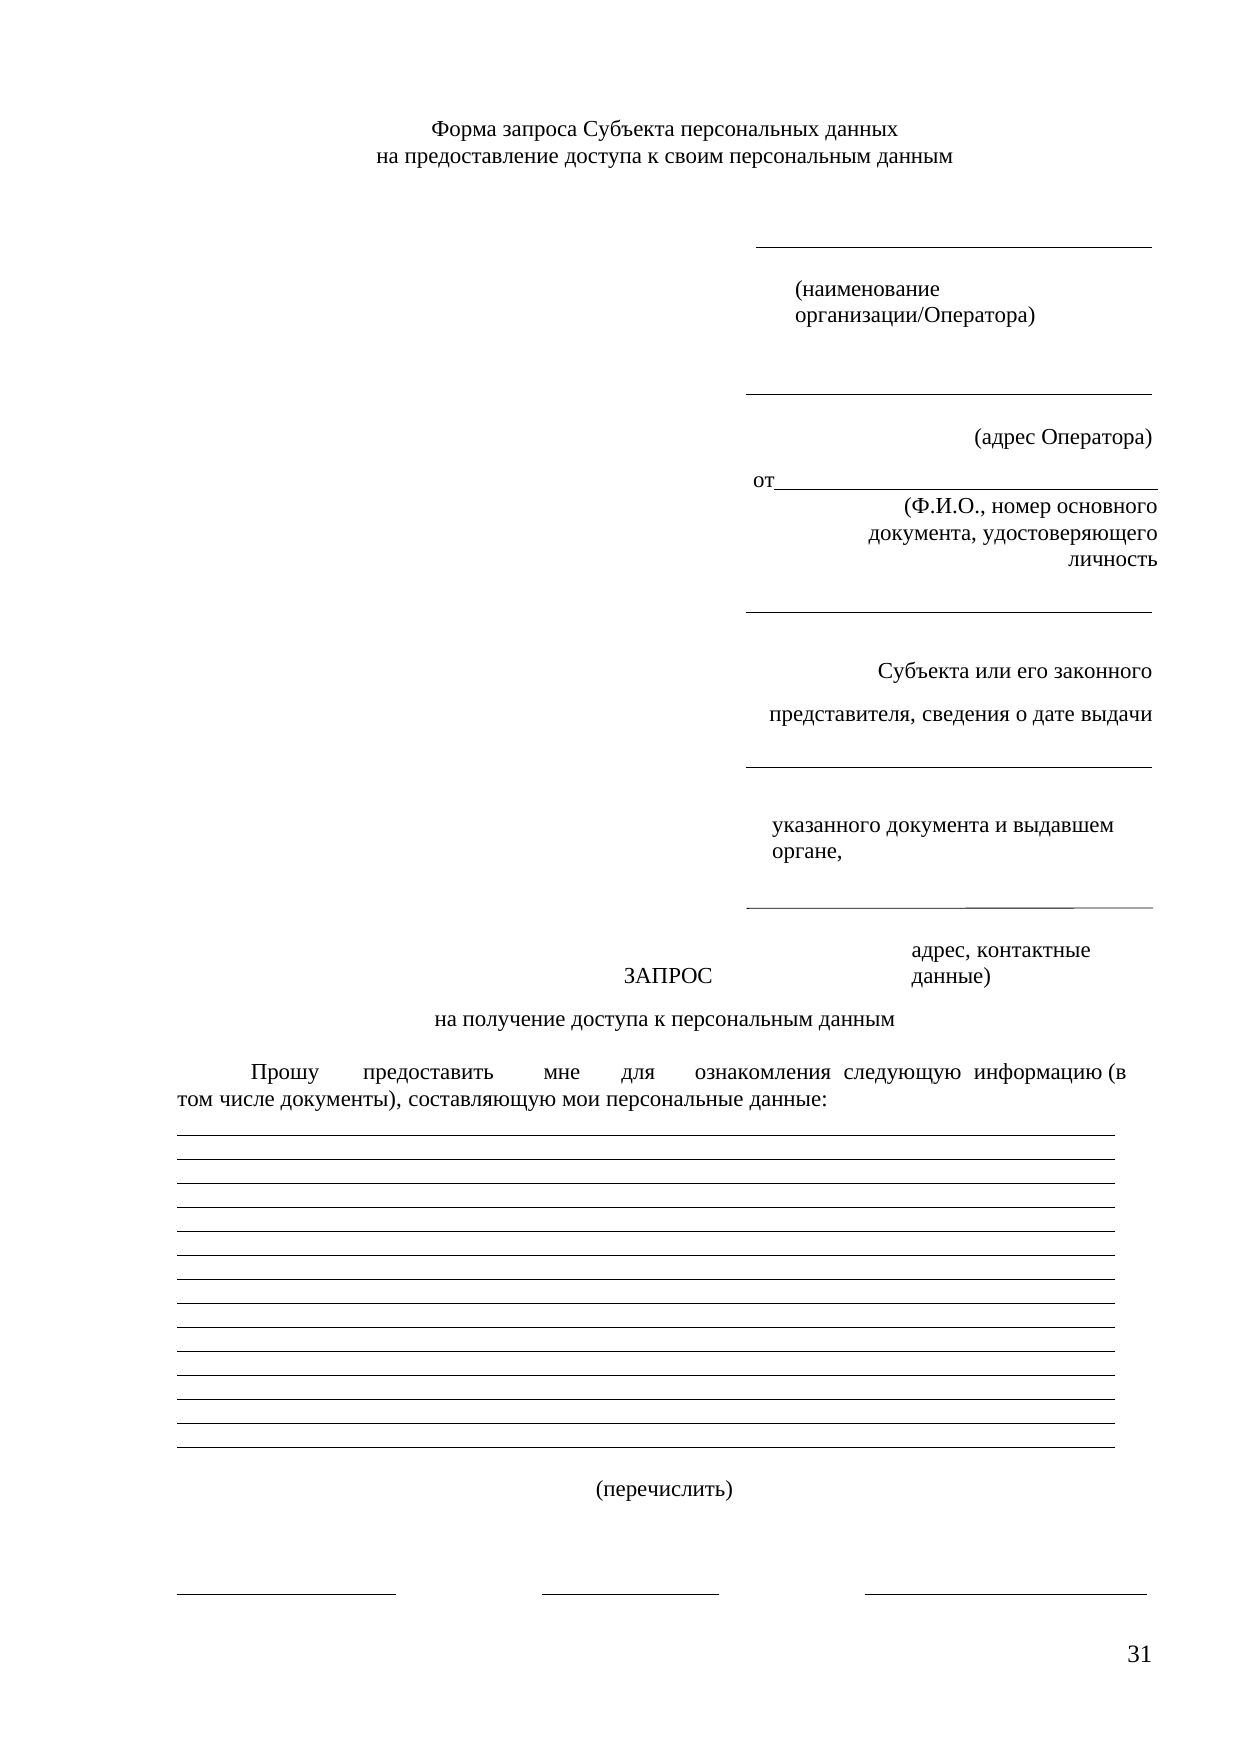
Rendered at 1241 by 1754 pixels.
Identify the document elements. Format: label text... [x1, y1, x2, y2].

text Субъекта или его законного [164, 657, 1152, 684]
text (наименование организации/Оператора) [795, 275, 1169, 328]
text (адрес Оператора) [164, 423, 1152, 449]
text указанного документа и выдавшем органе, [772, 811, 1169, 864]
text Форма запроса Субъекта персональных данных [252, 115, 1077, 142]
text ЗАПРОС [164, 962, 713, 989]
text Прошу предоставить мне для ознакомления следующую информацию (в том числе документы), составляющую мои персональные данные: [177, 1058, 1152, 1111]
text (перечислить) [252, 1475, 1076, 1502]
text от (Ф.И.О., номер основного документа, удостоверяющего личность [752, 466, 1157, 572]
text на получение доступа к персональным данным [252, 1006, 1077, 1032]
text адрес, контактные данные) [911, 936, 1169, 989]
text на предоставление доступа к своим персональным данным [252, 142, 1077, 168]
text представителя, сведения о дате выдачи [164, 701, 1152, 727]
